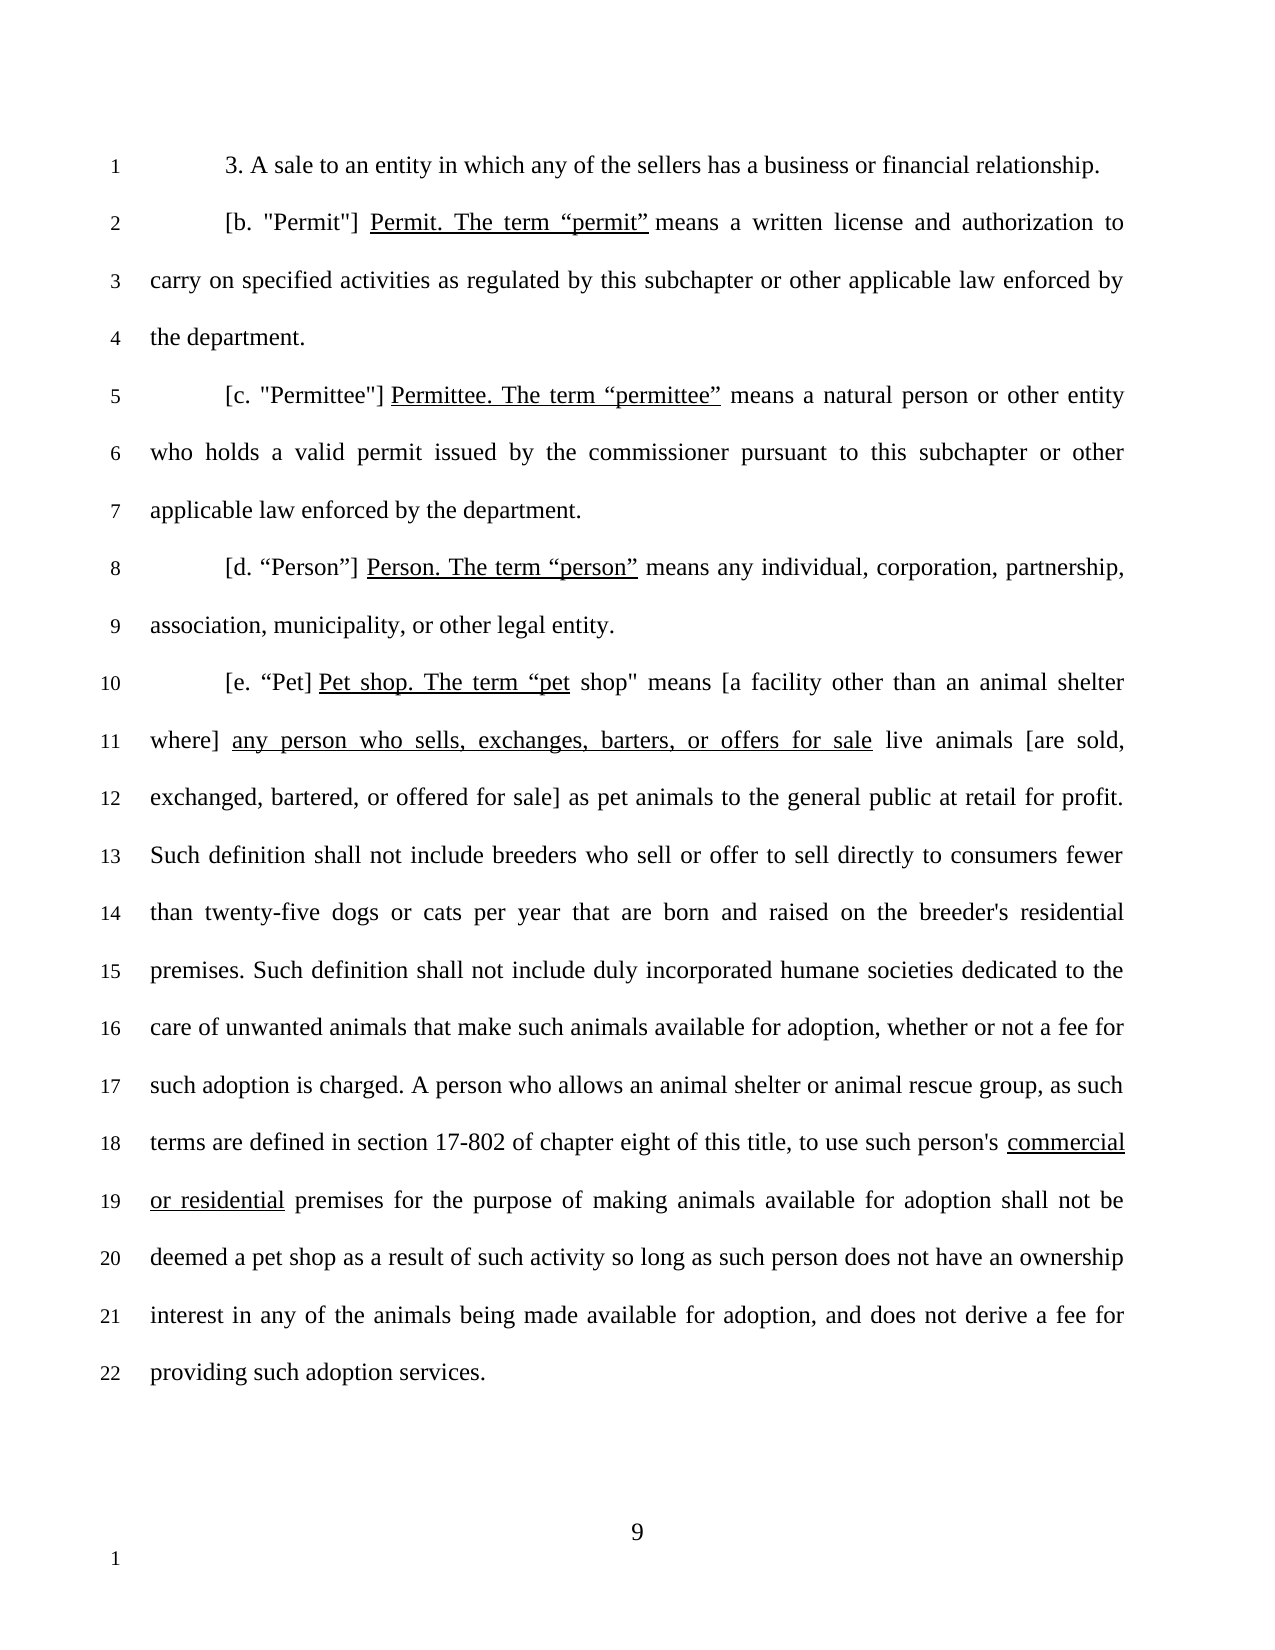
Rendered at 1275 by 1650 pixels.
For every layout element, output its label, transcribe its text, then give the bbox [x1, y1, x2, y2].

text [c. "Permittee"] Permittee. The term “permittee” means a natural person or other entity who holds a valid permit issued by the commissioner pursuant to this subchapter or other applicable law enforced by the department. [150, 380, 1125, 524]
text [b. "Permit"] Permit. The term “permit” means a written license and authorization to carry on specified activities as regulated by this subchapter or other applicable law enforced by the department. [150, 207, 1125, 351]
text [d. “Person”] Person. The term “person” means any individual, corporation, partnership, association, municipality, or other legal entity. [150, 552, 1125, 639]
text 3. A sale to an entity in which any of the sellers has a business or financial relationship. [150, 150, 1125, 179]
text [e. “Pet] Pet shop. The term “pet shop" means [a facility other than an animal shelter where] any person who sells, exchanges, barters, or offers for sale live animals [are sold, exchanged, bartered, or offered for sale] as pet animals to the general public at retail for profit. Such definition shall not include breeders who sell or offer to sell directly to consumers fewer than twenty-five dogs or cats per year that are born and raised on the breeder's residential premises. Such definition shall not include duly incorporated humane societies dedicated to the care of unwanted animals that make such animals available for adoption, whether or not a fee for such adoption is charged. A person who allows an animal shelter or animal rescue group, as such terms are defined in section 17-802 of chapter eight of this title, to use such person's commercial or residential premises for the purpose of making animals available for adoption shall not be deemed a pet shop as a result of such activity so long as such person does not have an ownership interest in any of the animals being made available for adoption, and does not derive a fee for providing such adoption services. [150, 667, 1125, 1386]
